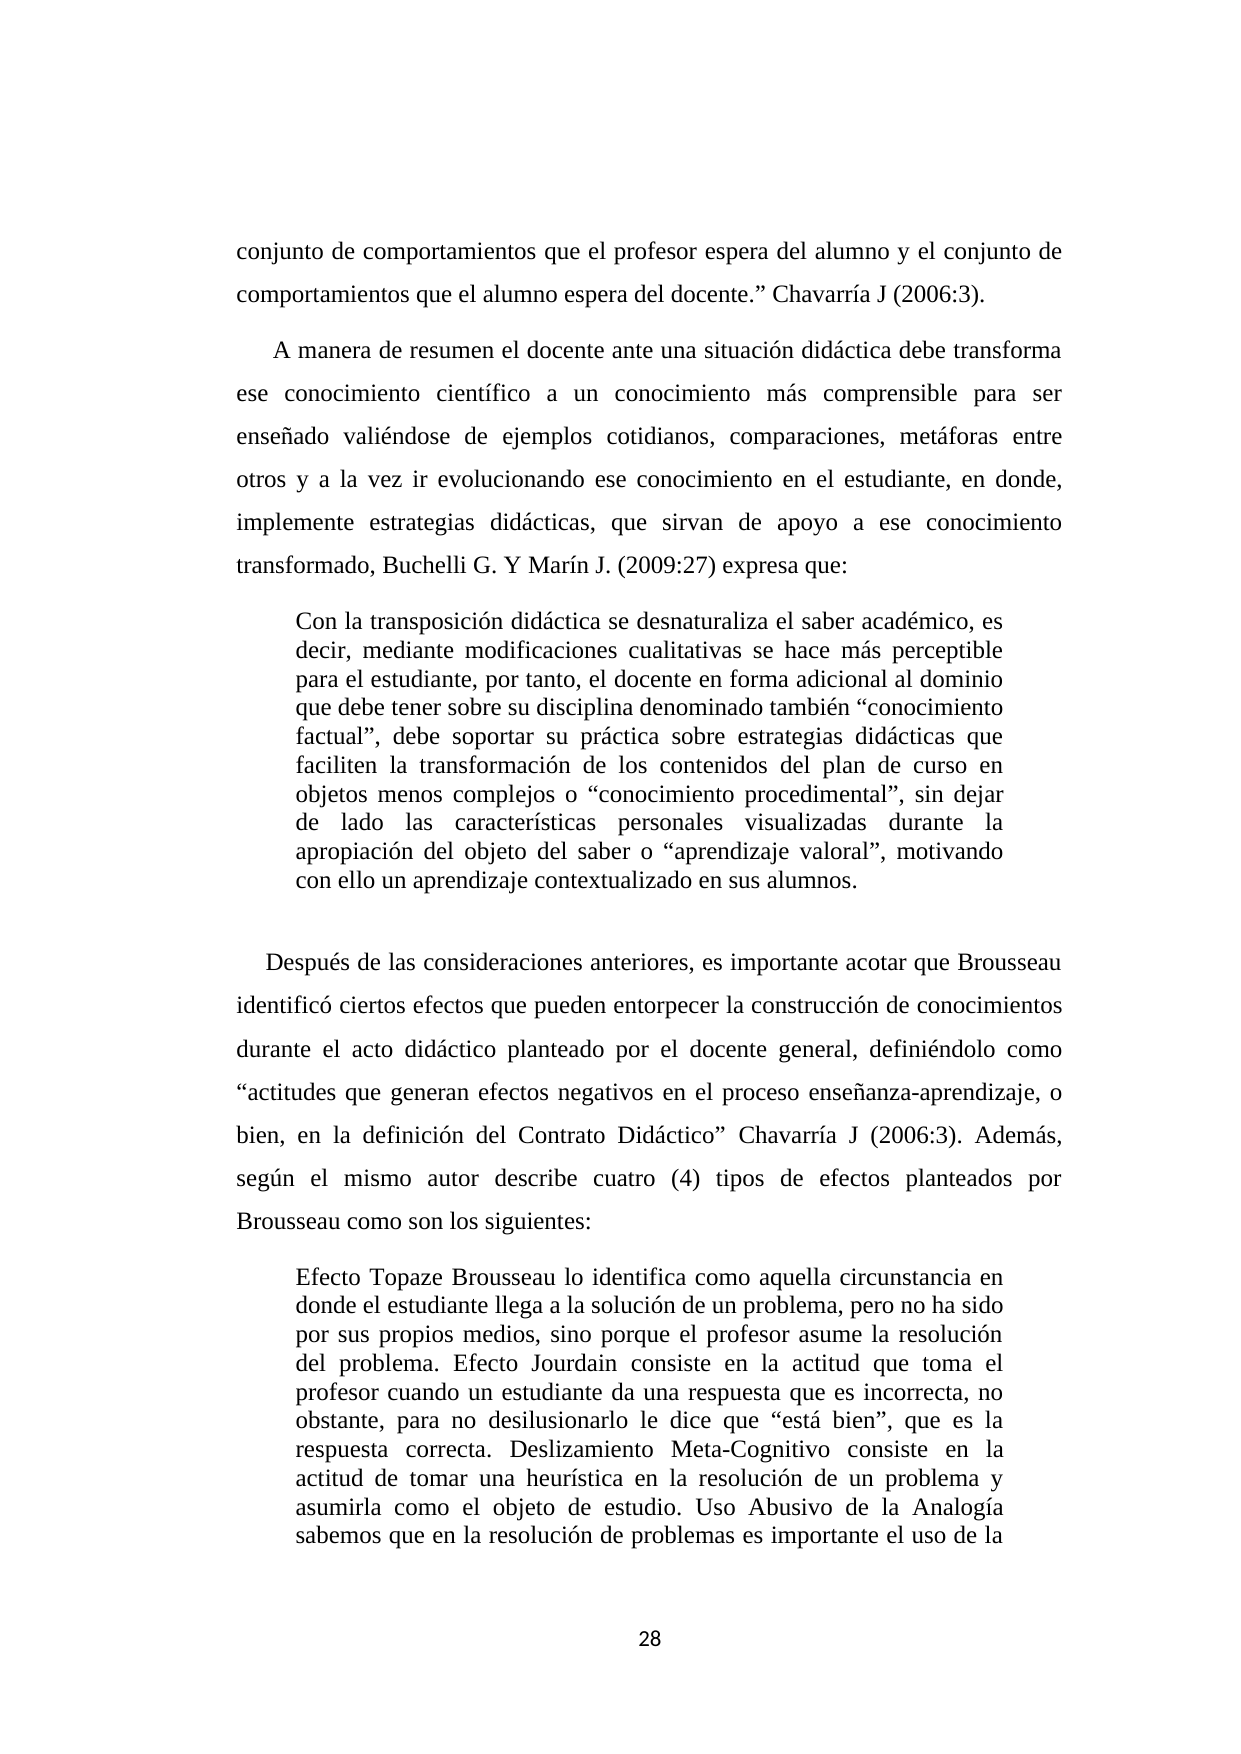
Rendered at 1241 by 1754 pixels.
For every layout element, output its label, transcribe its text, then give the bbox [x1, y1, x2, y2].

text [236, 236, 1063, 308]
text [295, 1262, 1004, 1549]
text Después de las consideraciones anteriores, es importante acotar que Brousseau identificó ciertos efectos que pueden entorpecer la construcción de conocimientos durante el acto didáctico planteado por el docente general, definiéndolo como “actitudes que generan efectos negativos en el proceso enseñanza-aprendizaje, o bien, en la definición del Contrato Didáctico” Chavarría J (2006:3). Además, según el mismo autor describe cuatro (4) tipos de efectos planteados por Brousseau como son los siguientes: [236, 947, 1063, 1235]
text Con la transposición didáctica se desnaturaliza el saber académico, es decir, mediante modificaciones cualitativas se hace más perceptible para el estudiante, por tanto, el docente en forma adicional al dominio que debe tener sobre su disciplina denominado también “conocimiento factual”, debe soportar su práctica sobre estrategias didácticas que faciliten la transformación de los contenidos del plan de curso en objetos menos complejos o “conocimiento procedimental”, sin dejar de lado las características personales visualizadas durante la apropiación del objeto del saber o “aprendizaje valoral”, motivando con ello un aprendizaje contextualizado en sus alumnos. [295, 606, 1004, 894]
text A manera de resumen el docente ante una situación didáctica debe transforma ese conocimiento científico a un conocimiento más comprensible para ser enseñado valiéndose de ejemplos cotidianos, comparaciones, metáforas entre otros y a la vez ir evolucionando ese conocimiento en el estudiante, en donde, implemente estrategias didácticas, que sirvan de apoyo a ese conocimiento transformado, Buchelli G. Y Marín J. (2009:27) expresa que: [236, 335, 1063, 579]
